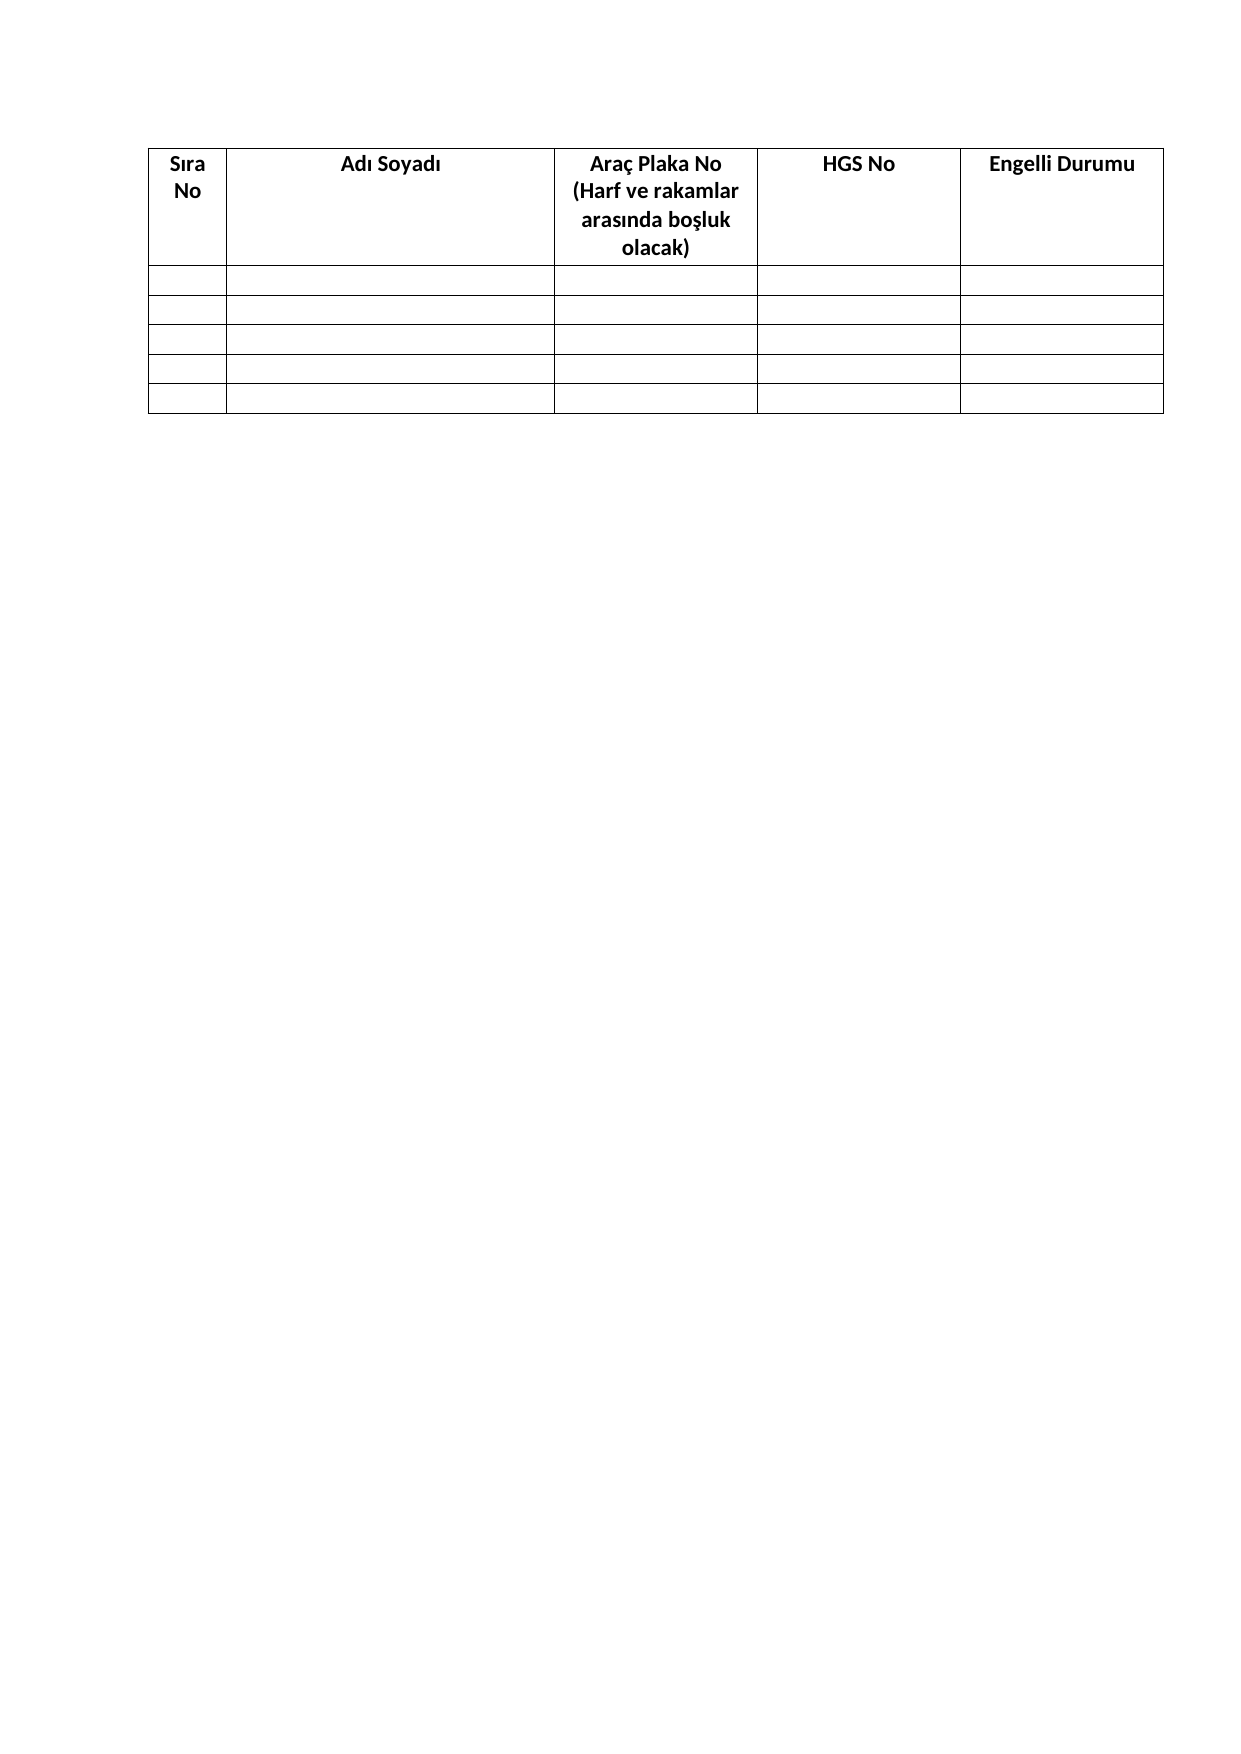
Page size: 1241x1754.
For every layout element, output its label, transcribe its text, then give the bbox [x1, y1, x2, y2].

table_cell [961, 296, 1163, 324]
table_cell [149, 266, 226, 294]
table_cell [555, 296, 757, 324]
table_cell [555, 355, 757, 383]
table_cell [758, 355, 960, 383]
table_cell [227, 355, 554, 383]
table_cell [758, 384, 960, 413]
table_cell [227, 325, 554, 354]
table_cell [555, 266, 757, 294]
table_header Araç Plaka No (Harf ve rakamlar arasında boşluk olacak) [555, 149, 757, 265]
table_cell [961, 355, 1163, 383]
table_cell [149, 384, 226, 413]
table_cell [961, 325, 1163, 354]
table_cell [227, 384, 554, 413]
table_cell [149, 296, 226, 324]
table_header Sıra No [149, 149, 226, 265]
table_cell [227, 296, 554, 324]
table_cell [758, 296, 960, 324]
table_cell [758, 266, 960, 294]
table_cell [149, 325, 226, 354]
table_header Engelli Durumu [961, 149, 1163, 265]
table_cell [149, 355, 226, 383]
table_header HGS No [758, 149, 960, 265]
table_cell [227, 266, 554, 294]
table_cell [555, 325, 757, 354]
table_header Adı Soyadı [227, 149, 554, 265]
table_cell [961, 266, 1163, 294]
table_cell [961, 384, 1163, 413]
table_cell [555, 384, 757, 413]
table_cell [758, 325, 960, 354]
